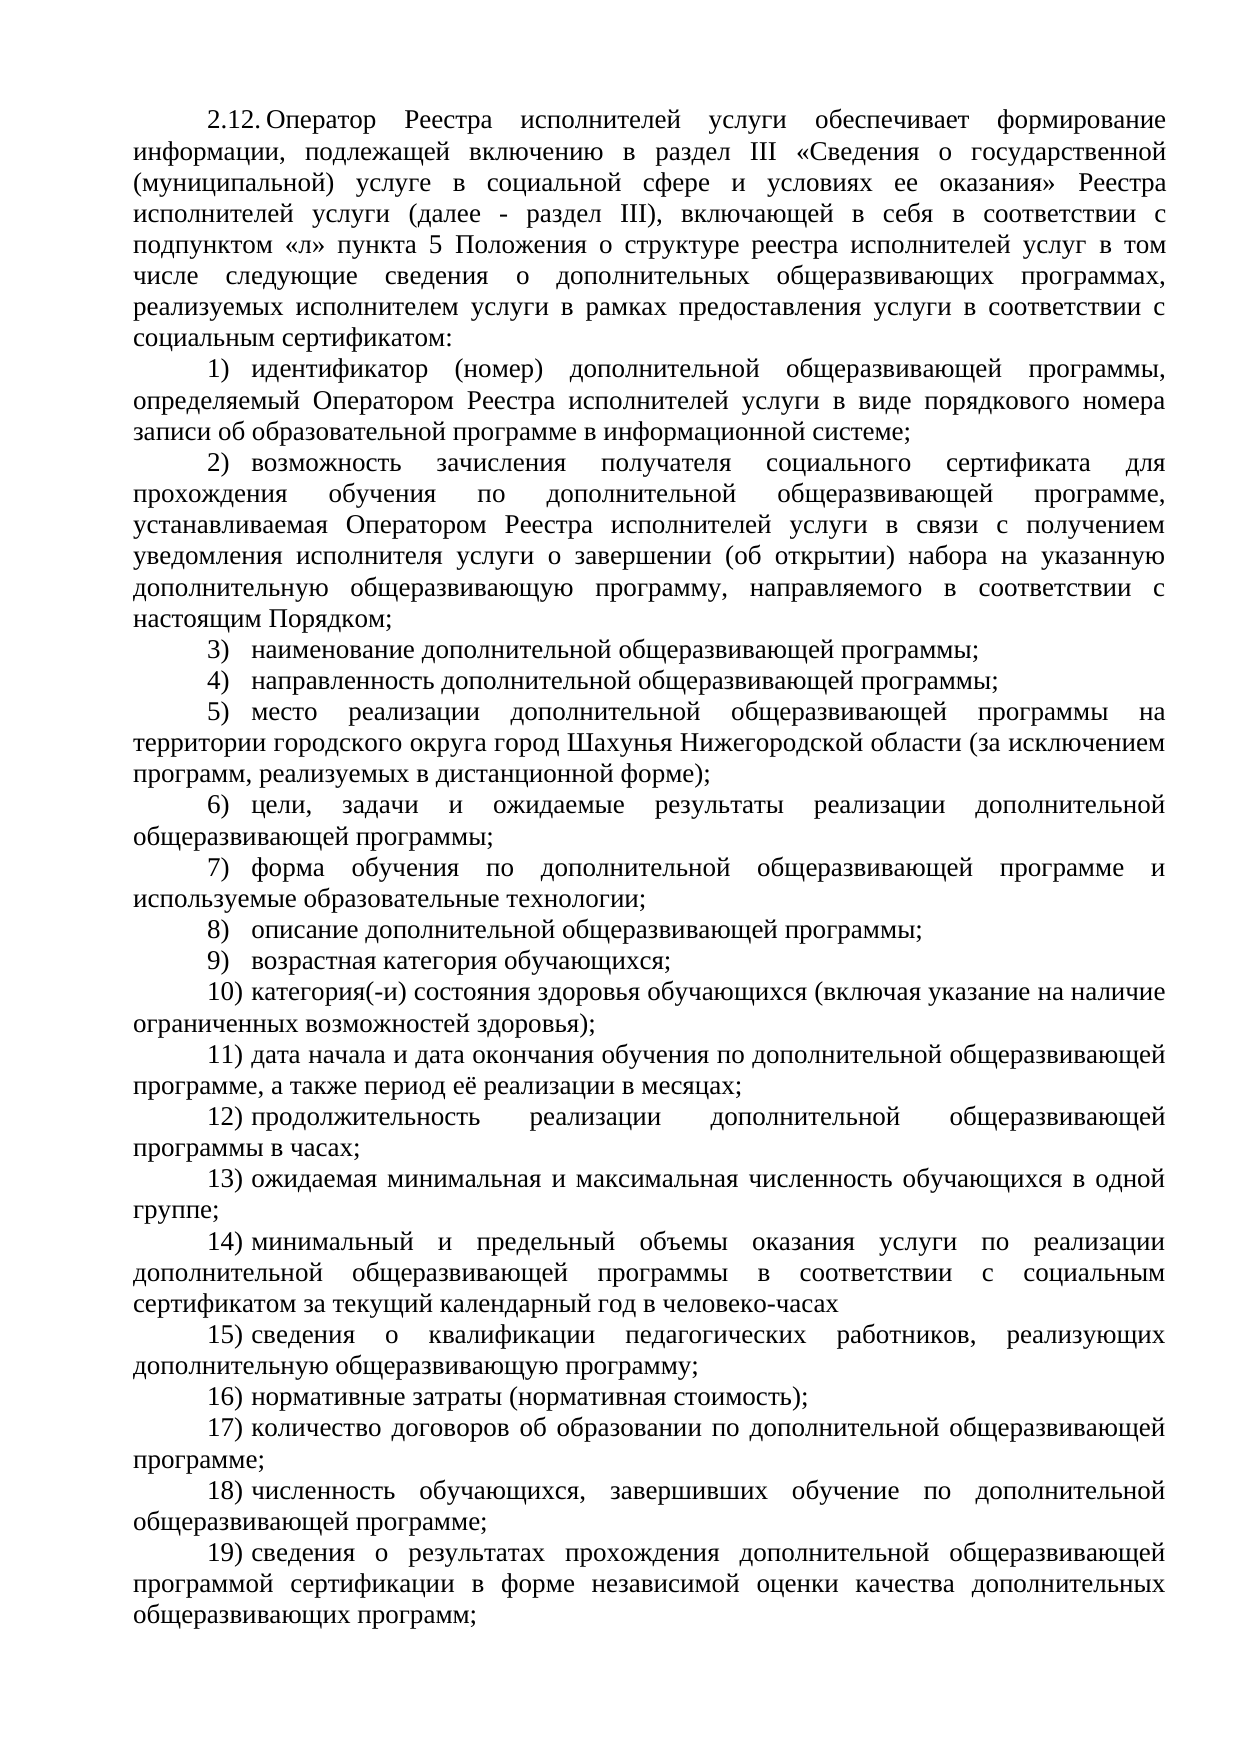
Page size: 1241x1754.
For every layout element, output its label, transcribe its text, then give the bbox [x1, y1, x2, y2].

list ожидаемая минимальная и максимальная численность обучающихся в одной группе; [133, 1162, 1167, 1225]
list описание дополнительной общеразвивающей программы; [133, 913, 1167, 944]
list сведения о результатах прохождения дополнительной общеразвивающей программой сертификации в форме независимой оценки качества дополнительных общеразвивающих программ; [133, 1536, 1167, 1629]
list наименование дополнительной общеразвивающей программы; [133, 633, 1167, 664]
list категория(-и) состояния здоровья обучающихся (включая указание на наличие ограниченных возможностей здоровья); [133, 976, 1167, 1038]
list возрастная категория обучающихся; [133, 944, 1167, 976]
list форма обучения по дополнительной общеразвивающей программе и используемые образовательные технологии; [133, 851, 1167, 913]
list численность обучающихся, завершивших обучение по дополнительной общеразвивающей программе; [133, 1474, 1167, 1536]
list Оператор Реестра исполнителей услуги обеспечивает формирование информации, подлежащей включению в раздел III «Сведения о государственной (муниципальной) услуге в социальной сфере и условиях ее оказания» Реестра исполнителей услуги (далее - раздел III), включающей в себя в соответствии с подпунктом «л» пункта 5 Положения о структуре реестра исполнителей услуг в том числе следующие сведения о дополнительных общеразвивающих программах, реализуемых исполнителем услуги в рамках предоставления услуги в соответствии с социальным сертификатом: [133, 103, 1167, 353]
list минимальный и предельный объемы оказания услуги по реализации дополнительной общеразвивающей программы в соответствии с социальным сертификатом за текущий календарный год в человеко-часах [133, 1225, 1167, 1318]
list количество договоров об образовании по дополнительной общеразвивающей программе; [133, 1412, 1167, 1474]
list продолжительность реализации дополнительной общеразвивающей программы в часах; [133, 1100, 1167, 1162]
list сведения о квалификации педагогических работников, реализующих дополнительную общеразвивающую программу; [133, 1318, 1167, 1380]
list цели, задачи и ожидаемые результаты реализации дополнительной общеразвивающей программы; [133, 789, 1167, 851]
list направленность дополнительной общеразвивающей программы; [133, 664, 1167, 695]
list дата начала и дата окончания обучения по дополнительной общеразвивающей программе, а также период её реализации в месяцах; [133, 1038, 1167, 1100]
list место реализации дополнительной общеразвивающей программы на территории городского округа город Шахунья Нижегородской области (за исключением программ, реализуемых в дистанционной форме); [133, 695, 1167, 789]
list идентификатор (номер) дополнительной общеразвивающей программы, определяемый Оператором Реестра исполнителей услуги в виде порядкового номера записи об образовательной программе в информационной системе; [133, 353, 1167, 446]
list возможность зачисления получателя социального сертификата для прохождения обучения по дополнительной общеразвивающей программе, устанавливаемая Оператором Реестра исполнителей услуги в связи с получением уведомления исполнителя услуги о завершении (об открытии) набора на указанную дополнительную общеразвивающую программу, направляемого в соответствии с настоящим Порядком; [133, 446, 1167, 633]
list нормативные затраты (нормативная стоимость); [133, 1380, 1167, 1412]
